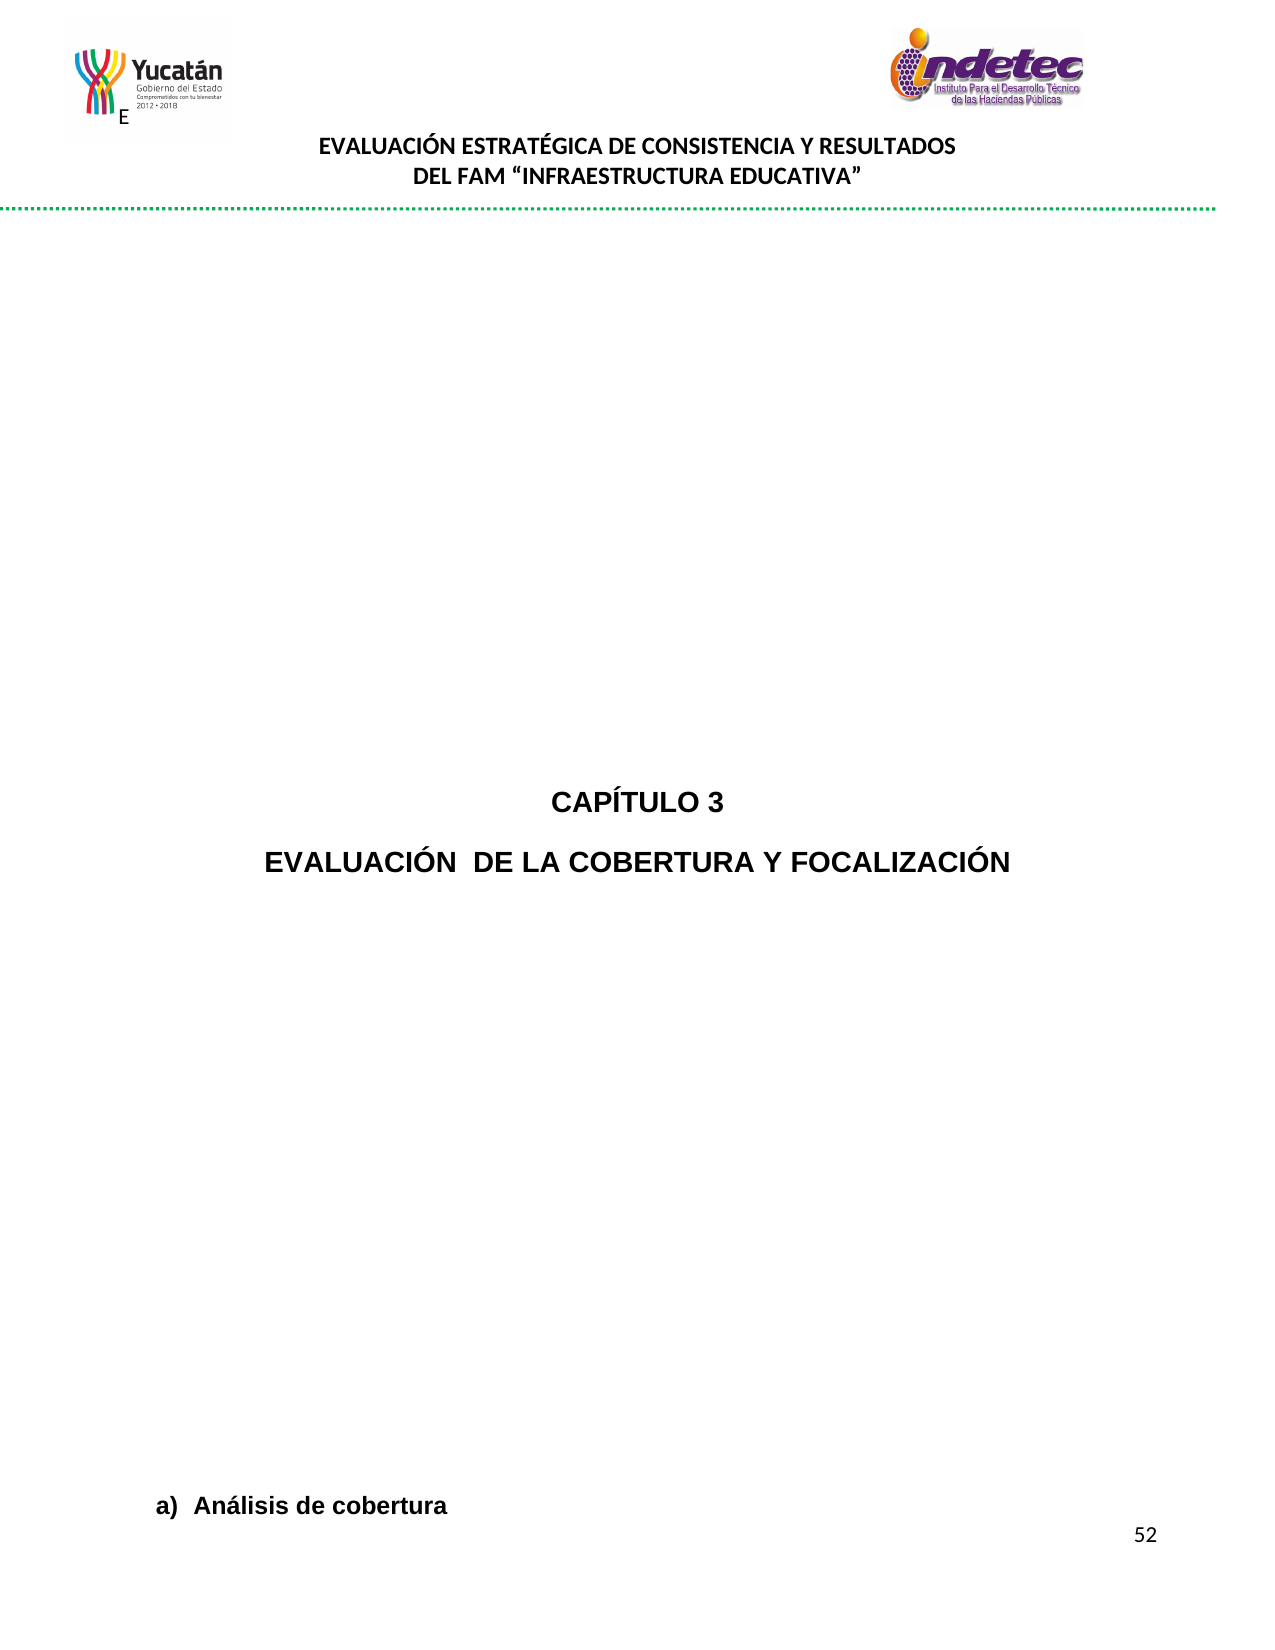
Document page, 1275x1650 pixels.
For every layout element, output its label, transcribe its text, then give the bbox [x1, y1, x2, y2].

text EVALUACIÓN DE LA COBERTURA Y FOCALIZACIÓN [118, 845, 1157, 878]
text CAPÍTULO 3 [118, 785, 1157, 819]
list Análisis de cobertura [156, 1491, 1157, 1519]
picture [60, 15, 236, 148]
picture [890, 28, 1084, 109]
